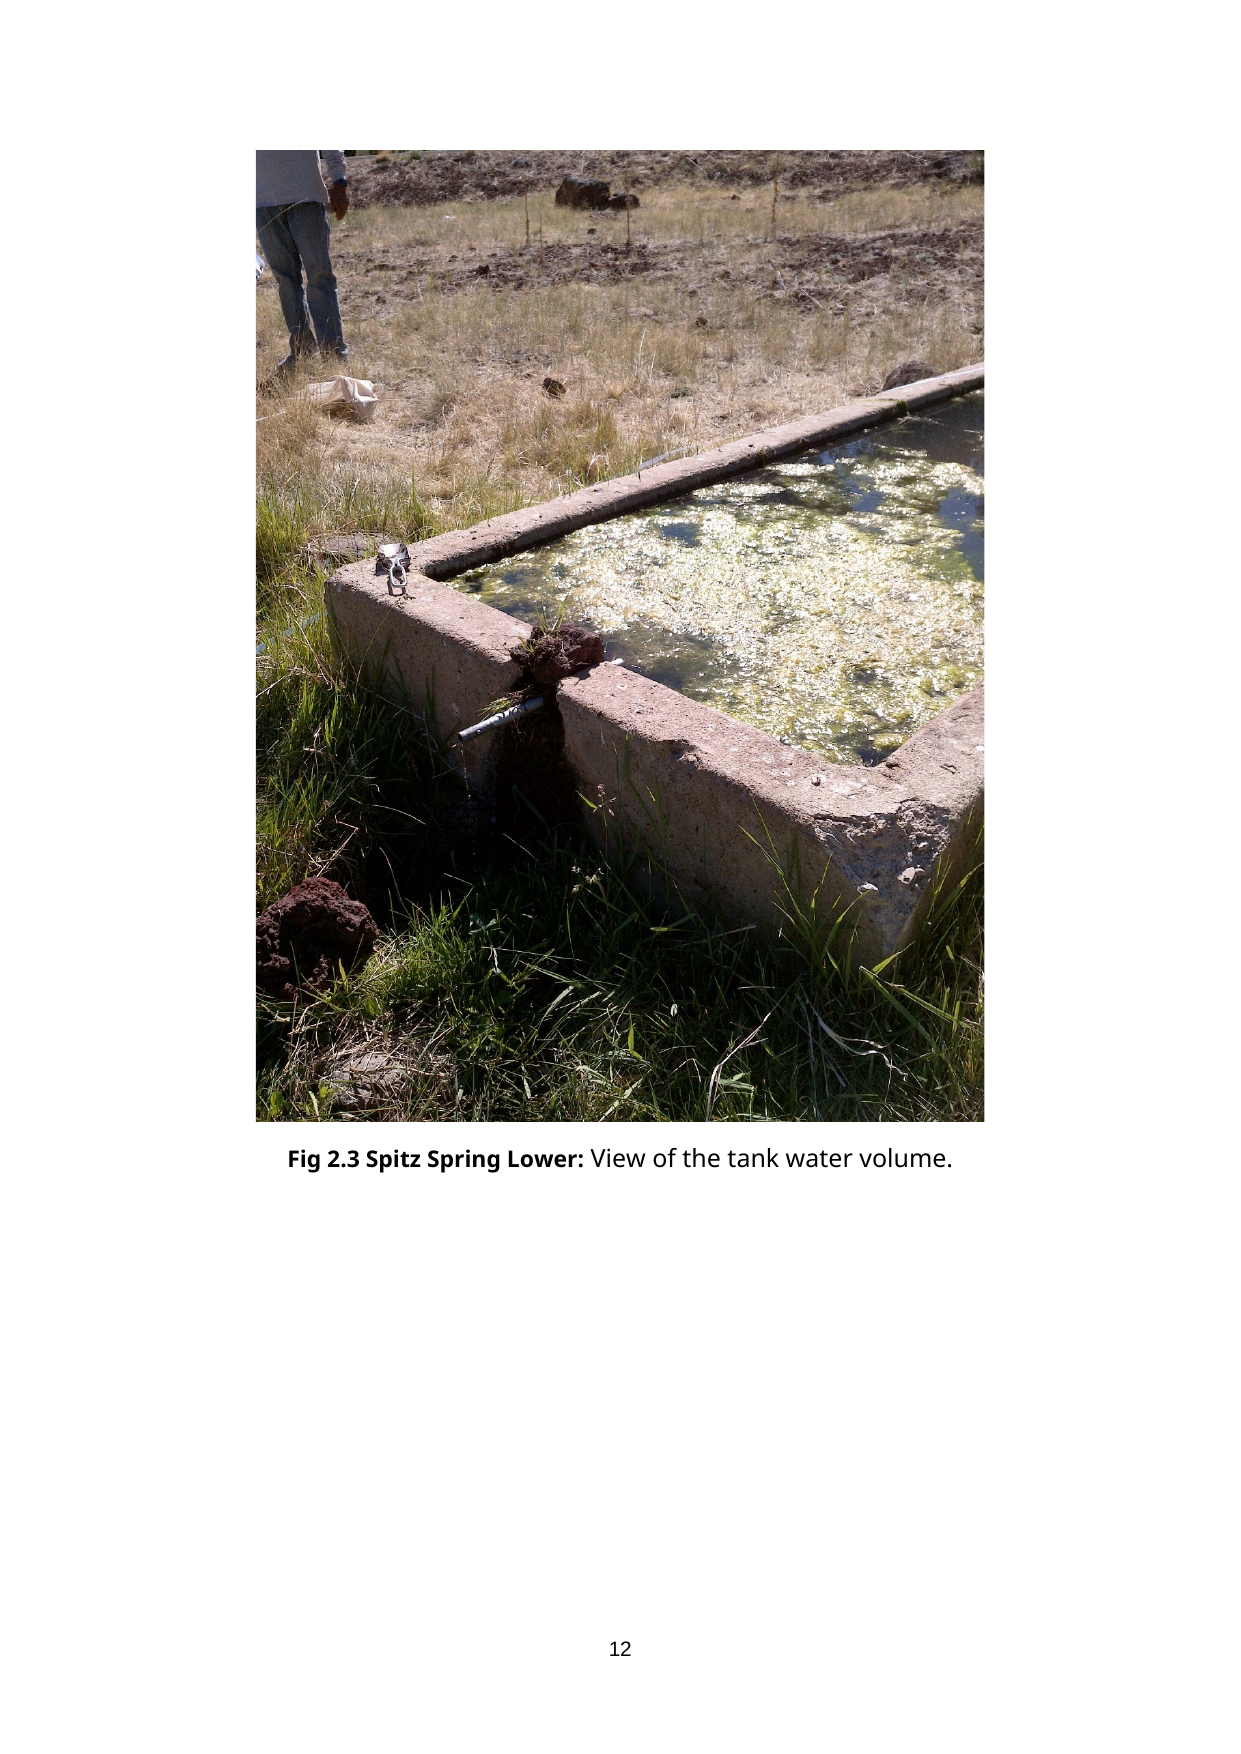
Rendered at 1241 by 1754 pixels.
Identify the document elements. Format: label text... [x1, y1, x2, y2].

title Fig 2.3 Spitz Spring Lower: View of the tank water volume. [150, 1140, 1090, 1174]
picture [255, 150, 985, 1122]
